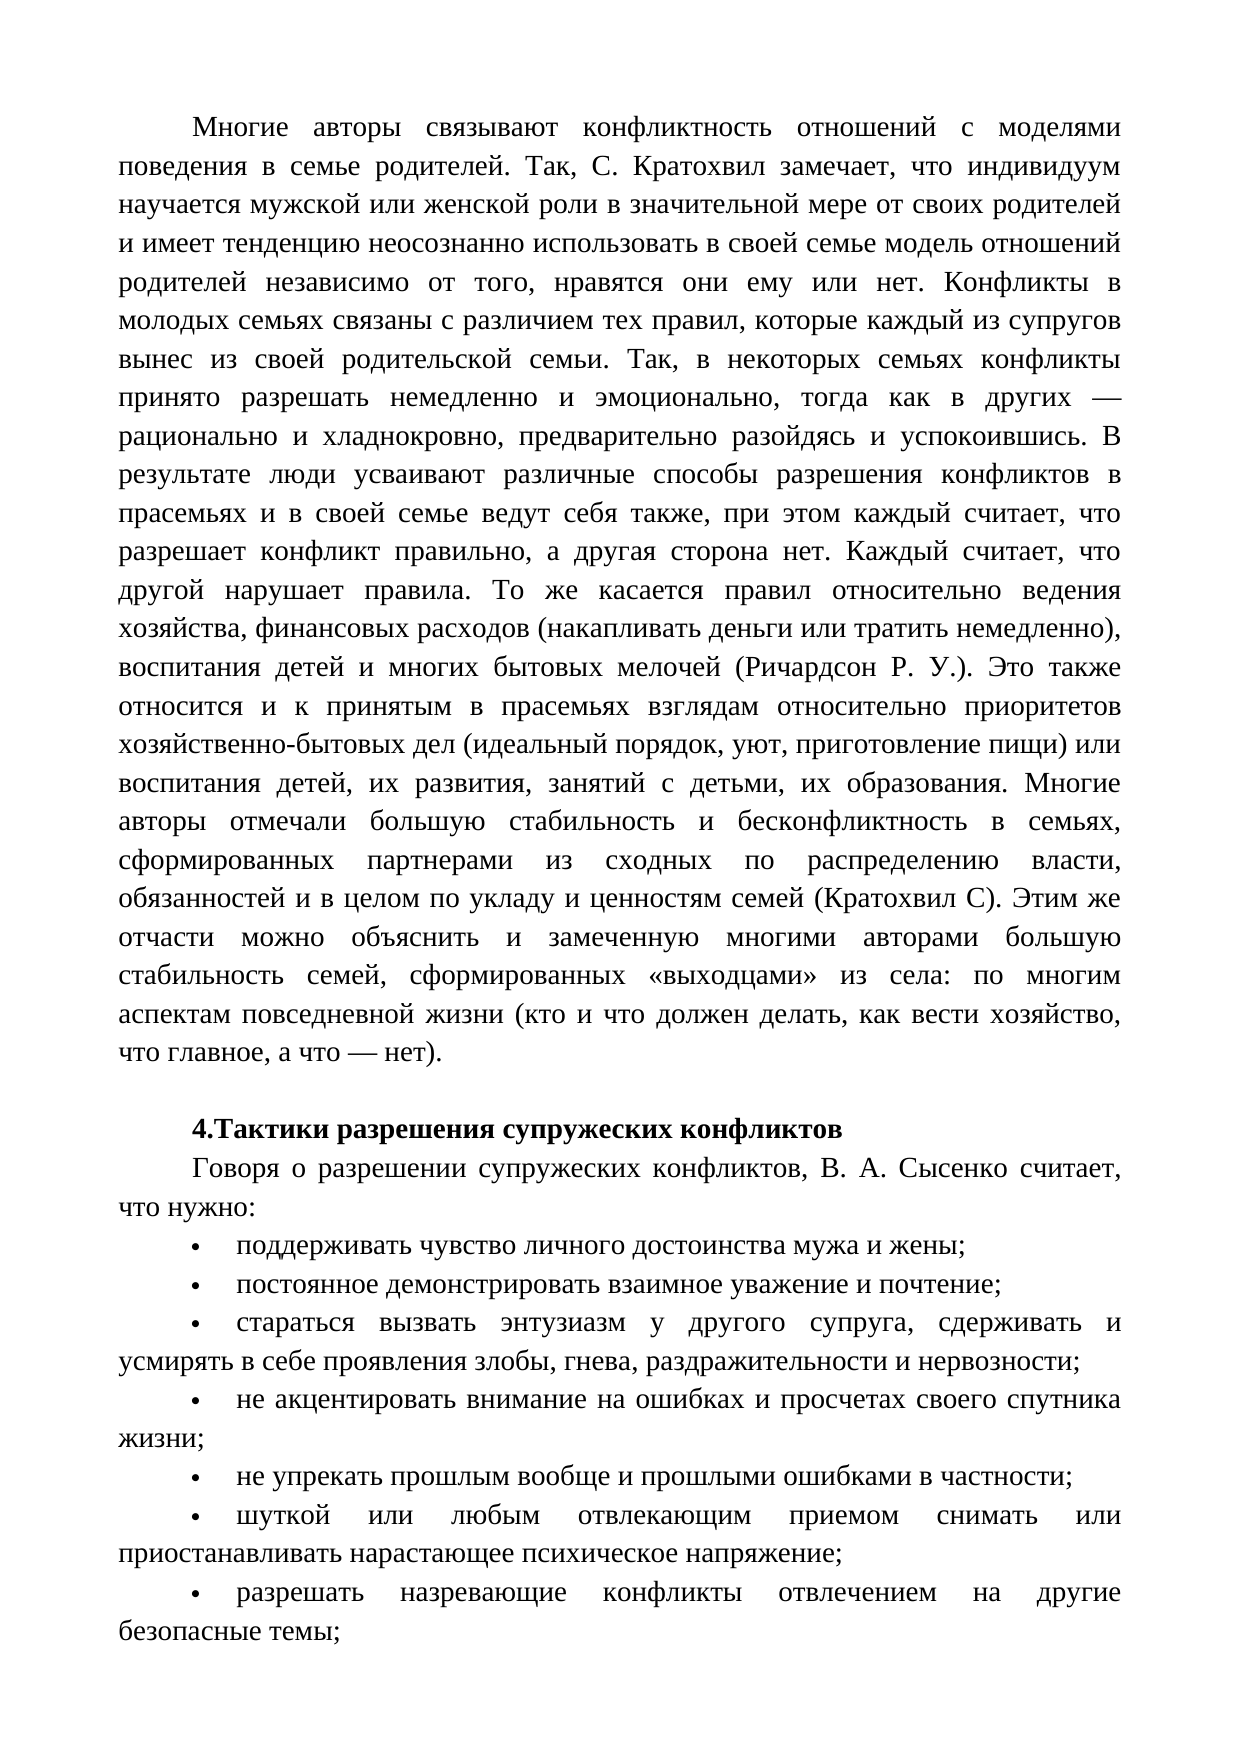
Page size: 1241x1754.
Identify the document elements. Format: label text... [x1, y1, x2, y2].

list разрешать назревающие конфликты отвлечением на другие безопасные темы; [118, 1574, 1122, 1646]
list не упрекать прошлым вообще и прошлыми ошибками в частности; [118, 1458, 1122, 1492]
list стараться вызвать энтузиазм у другого супруга, сдерживать и усмирять в себе проявления злобы, гнева, раздражительности и нервозности; [118, 1304, 1122, 1376]
text Говоря о разрешении супружеских конфликтов, В. А. Сысенко считает, что нужно: [118, 1150, 1122, 1222]
list не акцентировать внимание на ошибках и просчетах своего спутника жизни; [118, 1381, 1122, 1453]
list постоянное демонстрировать взаимное уважение и почтение; [118, 1266, 1122, 1299]
subtitle 4.Тактики разрешения супружеских конфликтов [118, 1112, 1122, 1145]
list поддерживать чувство личного достоинства мужа и жены; [118, 1227, 1122, 1261]
text Многие авторы связывают конфликтность отношений с моделями поведения в семье родителей. Так, С. Кратохвил замечает, что индивидуум научается мужской или женской роли в значительной мере от своих родителей и имеет тенденцию неосознанно использовать в своей семье модель отношений родителей независимо от того, нравятся они ему или нет. Конфликты в молодых семьях связаны с различием тех правил, которые каждый из супругов вынес из своей родительской семьи. Так, в некоторых семьях конфликты принято разрешать немедленно и эмоционально, тогда как в других — рационально и хладнокровно, предварительно разойдясь и успокоившись. В результате люди усваивают различные способы разрешения конфликтов в прасемьях и в своей семье ведут себя также, при этом каждый считает, что разрешает конфликт правильно, а другая сторона нет. Каждый считает, что другой нарушает правила. То же касается правил относительно ведения хозяйства, финансовых расходов (накапливать деньги или тратить немедленно), воспитания детей и многих бытовых мелочей (Ричардсон Р. У.). Это также относится и к принятым в прасемьях взглядам относительно приоритетов хозяйственно-бытовых дел (идеальный порядок, уют, приготовление пищи) или воспитания детей, их развития, занятий с детьми, их образования. Многие авторы отмечали большую стабильность и бесконфликтность в семьях, сформированных партнерами из сходных по распределению власти, обязанностей и в целом по укладу и ценностям семей (Кратохвил С). Этим же отчасти можно объяснить и замеченную многими авторами большую стабильность семей, сформированных «выходцами» из села: по многим аспектам повседневной жизни (кто и что должен делать, как вести хозяйство, что главное, а что — нет). [118, 109, 1122, 1068]
list шуткой или любым отвлекающим приемом снимать или приостанавливать нарастающее психическое напряжение; [118, 1497, 1122, 1569]
